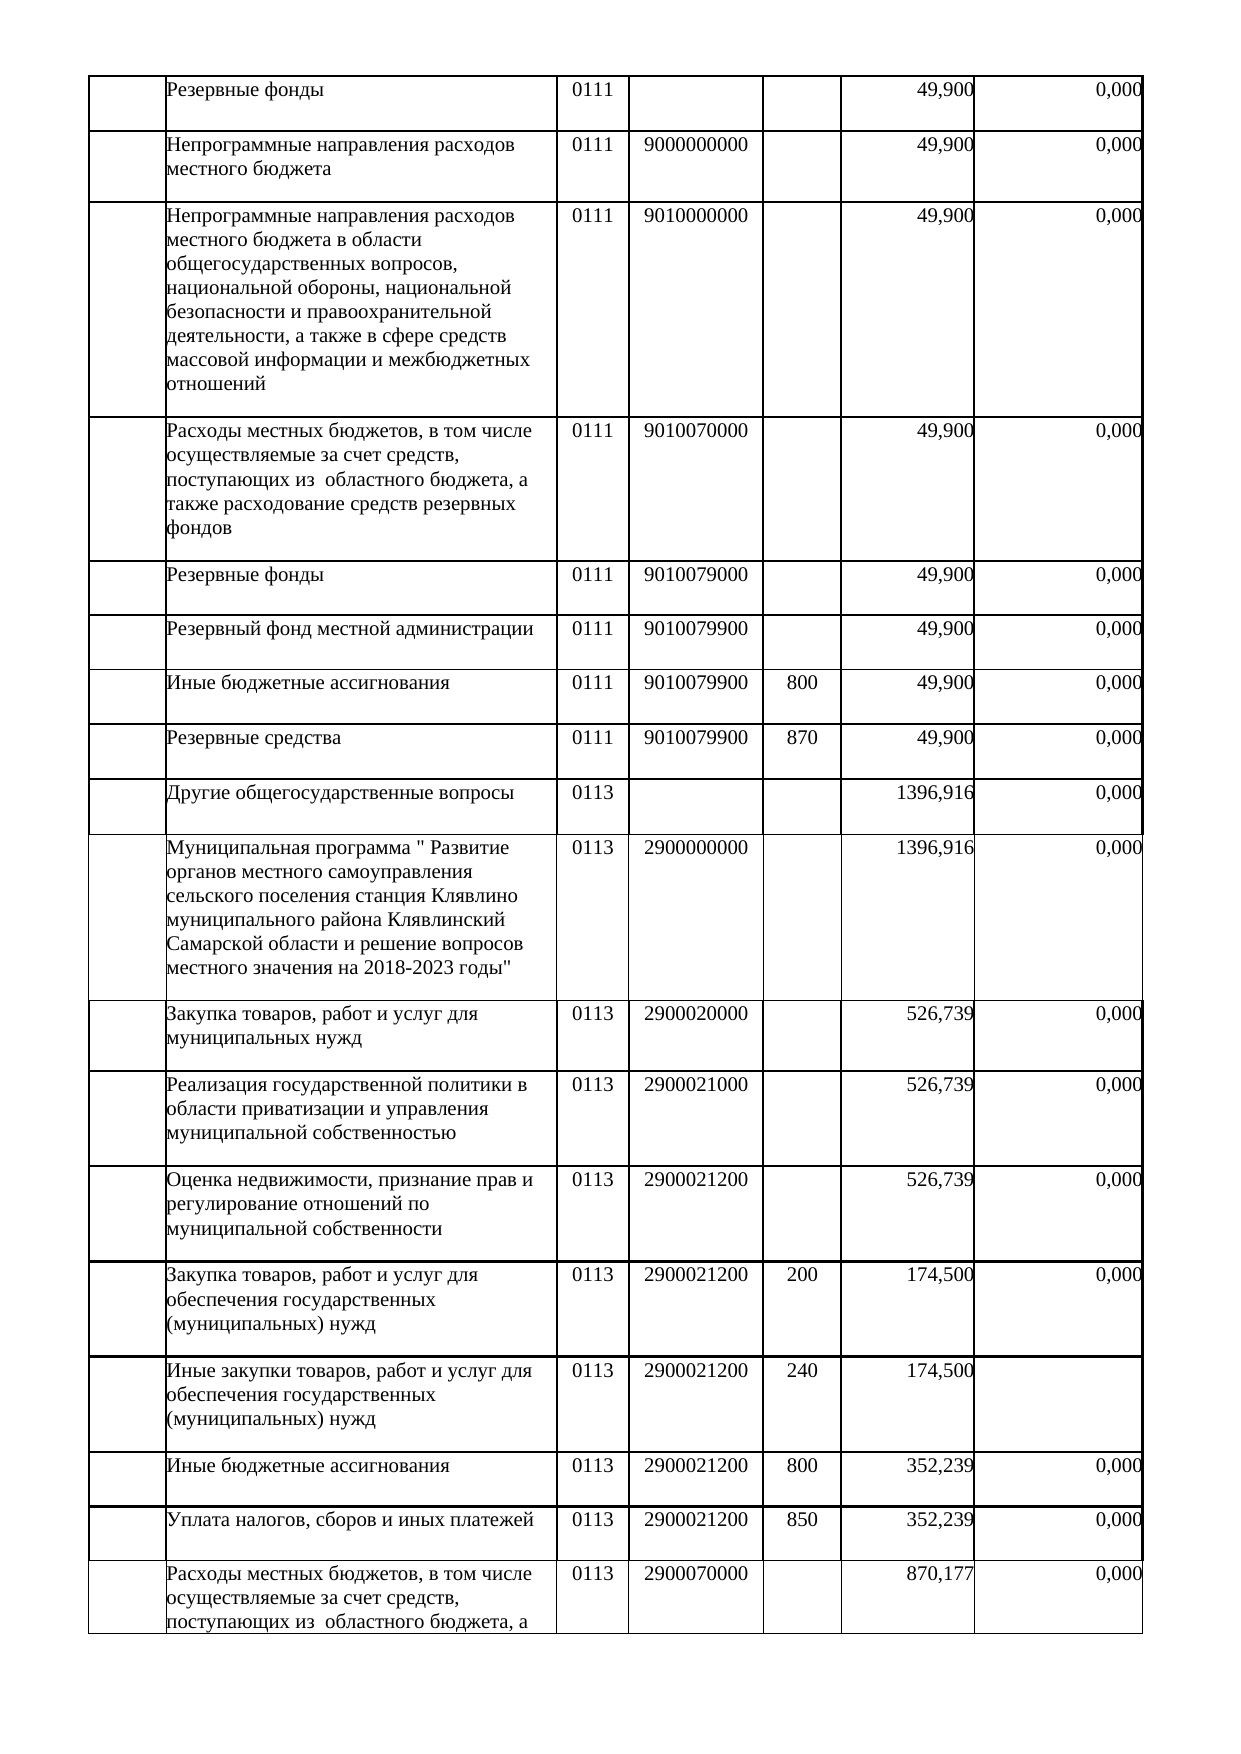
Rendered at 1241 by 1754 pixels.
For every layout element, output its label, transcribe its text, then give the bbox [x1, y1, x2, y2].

table_cell 0,000 [975, 418, 1141, 559]
table_cell [90, 1167, 165, 1260]
table_cell [90, 616, 165, 669]
table_cell 2900021200 [630, 1358, 762, 1451]
table_cell 0,000 [975, 1263, 1141, 1355]
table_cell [167, 1561, 556, 1633]
table_cell [764, 1072, 840, 1165]
table_cell 0113 [558, 1453, 628, 1505]
table_cell [90, 1453, 165, 1505]
table_cell 2900021200 [630, 1167, 762, 1260]
table_cell 0,000 [975, 203, 1141, 416]
table_cell [90, 1358, 165, 1451]
table_cell 0,000 [975, 1508, 1141, 1560]
table_cell 49,900 [842, 616, 973, 669]
table_cell 0113 [558, 1508, 628, 1560]
table_cell Иные бюджетные ассигнования [167, 670, 556, 723]
table_cell 0,000 [975, 77, 1141, 130]
table_cell 0,000 [975, 1072, 1141, 1165]
table_cell 9010079900 [630, 616, 762, 669]
table_cell 0113 [558, 1263, 628, 1355]
table_cell 0111 [558, 203, 628, 416]
table_cell [90, 1072, 165, 1165]
table_cell 0111 [558, 562, 628, 614]
table_cell 0,000 [975, 835, 1142, 1000]
table_cell Реализация государственной политики в области приватизации и управления муниципальной собственностью [167, 1072, 556, 1165]
table_cell [90, 725, 165, 778]
table_cell 9010000000 [630, 203, 762, 416]
table_cell 2900021000 [630, 1072, 762, 1165]
table_cell 49,900 [842, 203, 973, 416]
table_cell [764, 1167, 840, 1260]
table_cell 2900020000 [630, 1001, 762, 1070]
table_cell 49,900 [842, 77, 973, 130]
table_cell [764, 1001, 840, 1070]
table_cell 49,900 [842, 132, 973, 201]
table_cell 800 [764, 670, 840, 723]
table_cell 1396,916 [842, 780, 973, 834]
table_cell Оценка недвижимости, признание прав и регулирование отношений по муниципальной собственности [167, 1167, 556, 1260]
table_cell [90, 1263, 165, 1355]
table_cell 0,000 [975, 725, 1141, 778]
table_cell 0,000 [975, 1453, 1141, 1505]
table_cell 0111 [558, 616, 628, 669]
table_cell [764, 418, 840, 559]
table_cell 0113 [557, 835, 628, 1000]
table_cell 0,000 [975, 132, 1141, 201]
table_cell 174,500 [842, 1358, 973, 1451]
table_cell [90, 77, 165, 130]
table_cell 0,000 [975, 1561, 1142, 1633]
table_cell [630, 77, 762, 130]
table_cell [764, 616, 840, 669]
table_cell Муниципальная программа " Развитие органов местного самоуправления сельского поселения станция Клявлино муниципального района Клявлинский Самарской области и решение вопросов местного значения на 2018-2023 годы" [167, 835, 556, 1000]
table_cell 2900021200 [630, 1263, 762, 1355]
table_cell 526,739 [842, 1001, 973, 1070]
table_cell 49,900 [842, 670, 973, 723]
table_cell [764, 562, 840, 614]
table_cell 0113 [558, 1358, 628, 1451]
table_cell 0113 [557, 1561, 628, 1633]
table_cell 2900021200 [630, 1453, 762, 1505]
table_cell 0111 [558, 725, 628, 778]
table_cell [764, 780, 840, 834]
table_cell 0113 [558, 1167, 628, 1260]
table_cell [90, 203, 165, 416]
table_cell Непрограммные направления расходов местного бюджета [167, 132, 556, 201]
table_cell 174,500 [842, 1263, 973, 1355]
table_cell [630, 780, 762, 834]
table_cell Уплата налогов, сборов и иных платежей [167, 1508, 556, 1560]
table_cell [764, 835, 841, 1000]
table_cell 870,177 [842, 1561, 974, 1633]
table_cell 9010079900 [630, 725, 762, 778]
table_cell [90, 780, 165, 834]
table_cell 2900000000 [629, 835, 763, 1000]
table_cell 49,900 [842, 725, 973, 778]
table_cell [975, 1358, 1141, 1451]
table_cell 49,900 [842, 562, 973, 614]
table_cell 0111 [558, 132, 628, 201]
table_cell 0113 [558, 1072, 628, 1165]
table_cell Резервные средства [167, 725, 556, 778]
table_cell Иные бюджетные ассигнования [167, 1453, 556, 1505]
table_cell 0,000 [975, 562, 1141, 614]
table_cell 0,000 [975, 1167, 1141, 1260]
table_cell 9010070000 [630, 418, 762, 559]
table_cell 526,739 [842, 1072, 973, 1165]
table_cell [764, 203, 840, 416]
table_cell 0111 [558, 670, 628, 723]
table_cell 0,000 [975, 780, 1141, 834]
table_cell 240 [764, 1358, 840, 1451]
table_cell [764, 77, 840, 130]
table_cell [90, 670, 165, 723]
table_cell Резервный фонд местной администрации [167, 616, 556, 669]
table_cell 0113 [558, 1001, 628, 1070]
table_cell Непрограммные направления расходов местного бюджета в области общегосударственных вопросов, национальной обороны, национальной безопасности и правоохранительной деятельности, а также в сфере средств массовой информации и межбюджетных отношений [167, 203, 556, 416]
table_cell 526,739 [842, 1167, 973, 1260]
table_cell Закупка товаров, работ и услуг для обеспечения государственных (муниципальных) нужд [167, 1263, 556, 1355]
table_cell 9010079000 [630, 562, 762, 614]
table_cell 200 [764, 1263, 840, 1355]
table_cell 9000000000 [630, 132, 762, 201]
table_cell [90, 562, 165, 614]
table_cell 0,000 [975, 670, 1141, 723]
table_cell 1396,916 [842, 835, 974, 1000]
table_cell Другие общегосударственные вопросы [167, 780, 556, 834]
table_cell [90, 1508, 165, 1560]
table_cell [90, 1001, 165, 1070]
table_cell [90, 132, 165, 201]
table_cell 0113 [558, 780, 628, 834]
table_cell 2900021200 [630, 1508, 762, 1560]
table_cell 870 [764, 725, 840, 778]
table_cell 49,900 [842, 418, 973, 559]
table_cell 9010079900 [630, 670, 762, 723]
table_cell 2900070000 [629, 1561, 763, 1633]
table_cell Закупка товаров, работ и услуг для муниципальных нужд [167, 1001, 556, 1070]
table_cell Резервные фонды [167, 77, 556, 130]
table_cell [764, 1561, 841, 1633]
table_cell 352,239 [842, 1508, 973, 1560]
table_cell 352,239 [842, 1453, 973, 1505]
table_cell [764, 132, 840, 201]
table_cell 0,000 [975, 616, 1141, 669]
table_cell Иные закупки товаров, работ и услуг для обеспечения государственных (муниципальных) нужд [167, 1358, 556, 1451]
table_cell 0111 [558, 418, 628, 559]
table_cell 800 [764, 1453, 840, 1505]
table_cell [90, 418, 165, 559]
table_cell [89, 1561, 166, 1633]
table_cell [89, 835, 166, 1000]
table_cell 850 [764, 1508, 840, 1560]
table_cell 0111 [558, 77, 628, 130]
table_cell 0,000 [975, 1001, 1141, 1070]
table_cell Резервные фонды [167, 562, 556, 614]
